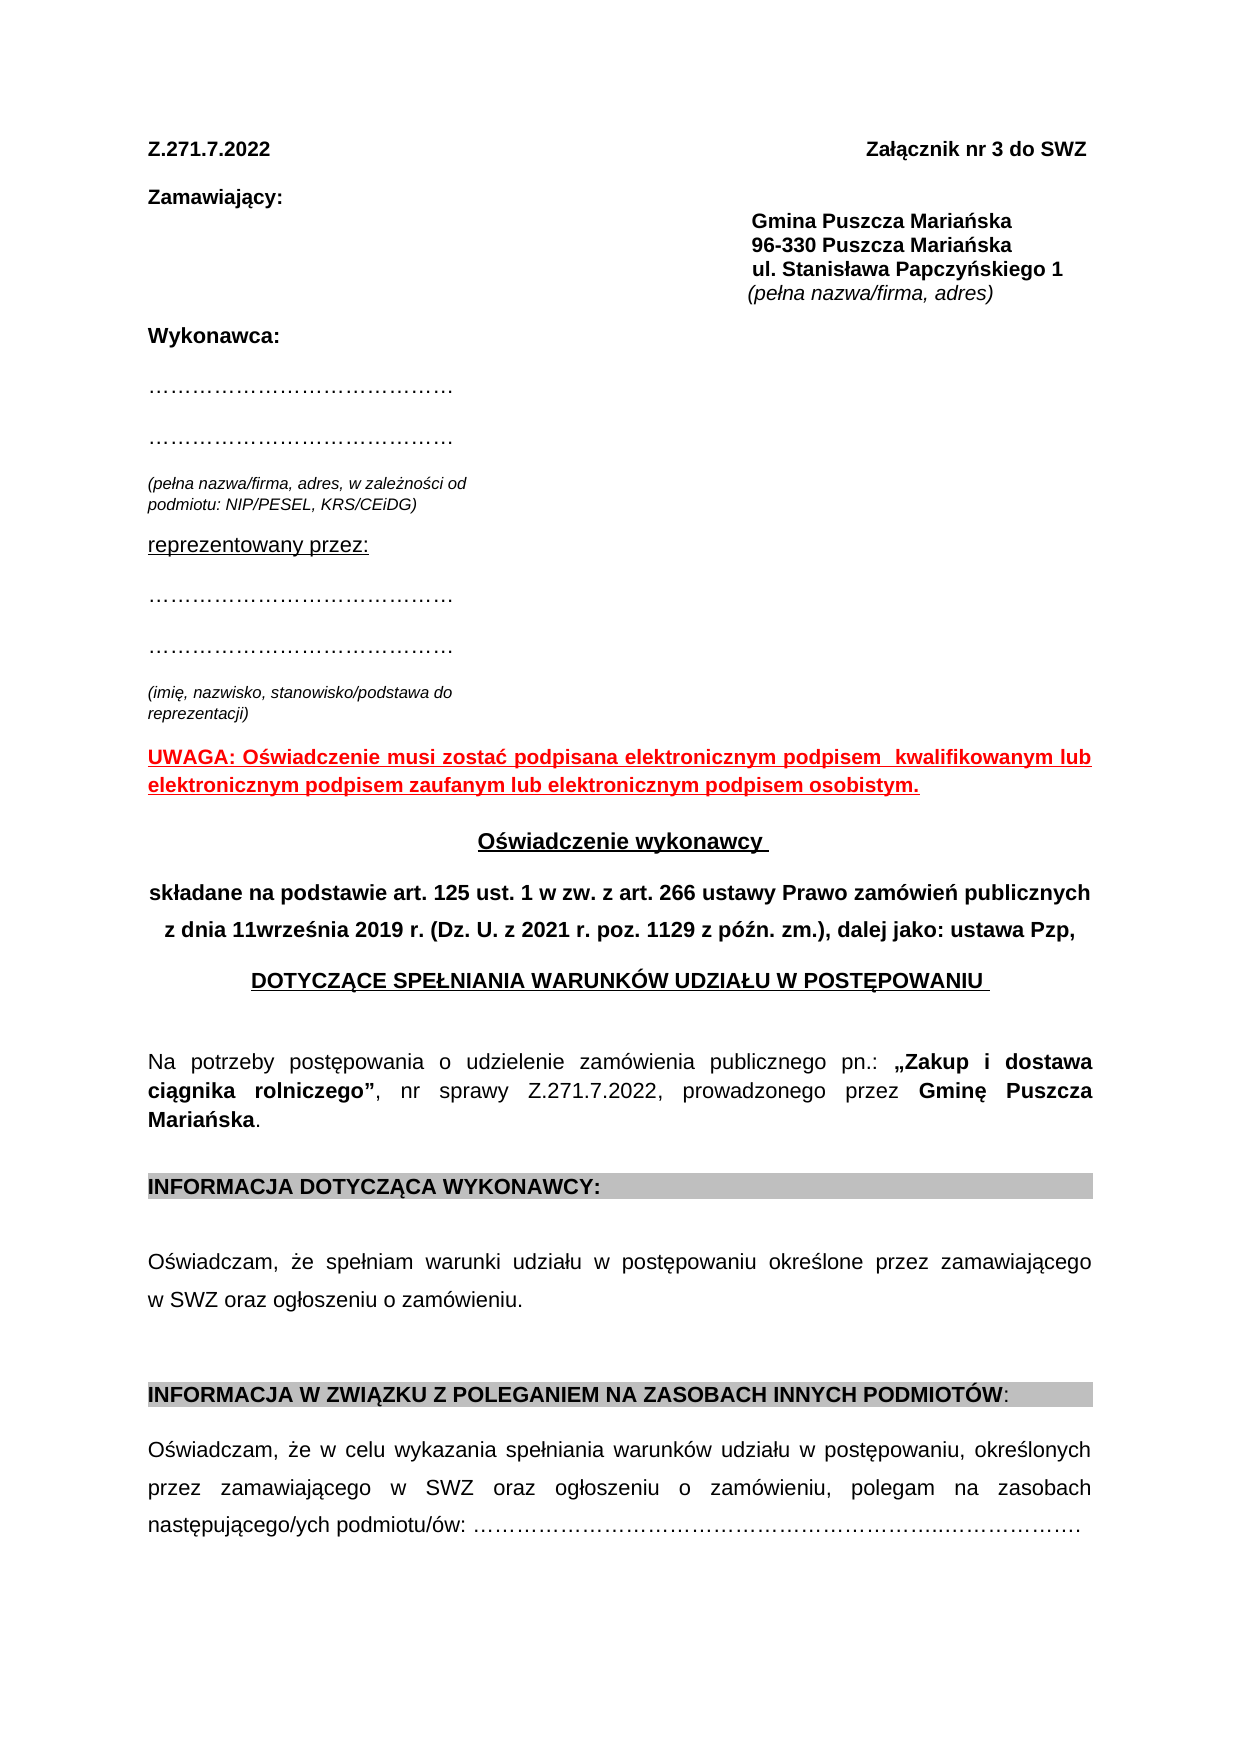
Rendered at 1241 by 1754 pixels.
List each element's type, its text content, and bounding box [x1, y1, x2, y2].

text INFORMACJA DOTYCZĄCA WYKONAWCY: [148, 1173, 1093, 1199]
text (pełna nazwa/firma, adres) [148, 280, 1093, 304]
text Oświadczam, że w celu wykazania spełniania warunków udziału w postępowaniu, określonych przez zamawiającego w SWZ oraz ogłoszeniu o zamówieniu, polegam na zasobach następującego/ych podmiotu/ów: ………………………………………………………..………………. [148, 1437, 1093, 1538]
text Z.271.7.2022 Załącznik nr 3 do SWZ [148, 137, 1093, 161]
text składane na podstawie art. 125 ust. 1 w zw. z art. 266 ustawy Prawo zamówień publicznych z dnia 11września 2019 r. (Dz. U. z 2021 r. poz. 1129 z późn. zm.), dalej jako: ustawa Pzp, [148, 879, 1093, 943]
text 96-330 Puszcza Mariańska [148, 232, 1093, 256]
text Oświadczam, że spełniam warunki udziału w postępowaniu określone przez zamawiającego w SWZ oraz ogłoszeniu o zamówieniu. [148, 1249, 1093, 1312]
text DOTYCZĄCE SPEŁNIANIA WARUNKÓW UDZIAŁU W POSTĘPOWANIU [148, 968, 1093, 1035]
text (pełna nazwa/firma, adres, w zależności od podmiotu: NIP/PESEL, KRS/CEiDG) [148, 474, 472, 514]
text ………………………………………………………………………… [148, 373, 472, 449]
text INFORMACJA W ZWIĄZKU Z POLEGANIEM NA ZASOBACH INNYCH PODMIOTÓW: [148, 1382, 1093, 1407]
text Wykonawca: [148, 323, 1093, 348]
text (imię, nazwisko, stanowisko/podstawa do reprezentacji) [148, 683, 472, 723]
text UWAGA: Oświadczenie musi zostać podpisana elektronicznym podpisem kwalifikowanym lub elektronicznym podpisem zaufanym lub elektronicznym podpisem osobistym. [148, 745, 1093, 797]
text Gmina Puszcza Mariańska [148, 208, 1093, 232]
text Zamawiający: [148, 184, 1093, 208]
text ul. Stanisława Papczyńskiego 1 [148, 256, 1093, 280]
text ………………………………………………………………………… [148, 582, 472, 658]
text Na potrzeby postępowania o udzielenie zamówienia publicznego pn.: „Zakup i dostawa ciągnika rolniczego”, nr sprawy Z.271.7.2022, prowadzonego przez Gminę Puszcza Mariańska. [148, 1049, 1093, 1132]
text Oświadczenie wykonawcy [148, 828, 1093, 854]
text reprezentowany przez: [148, 532, 1093, 557]
